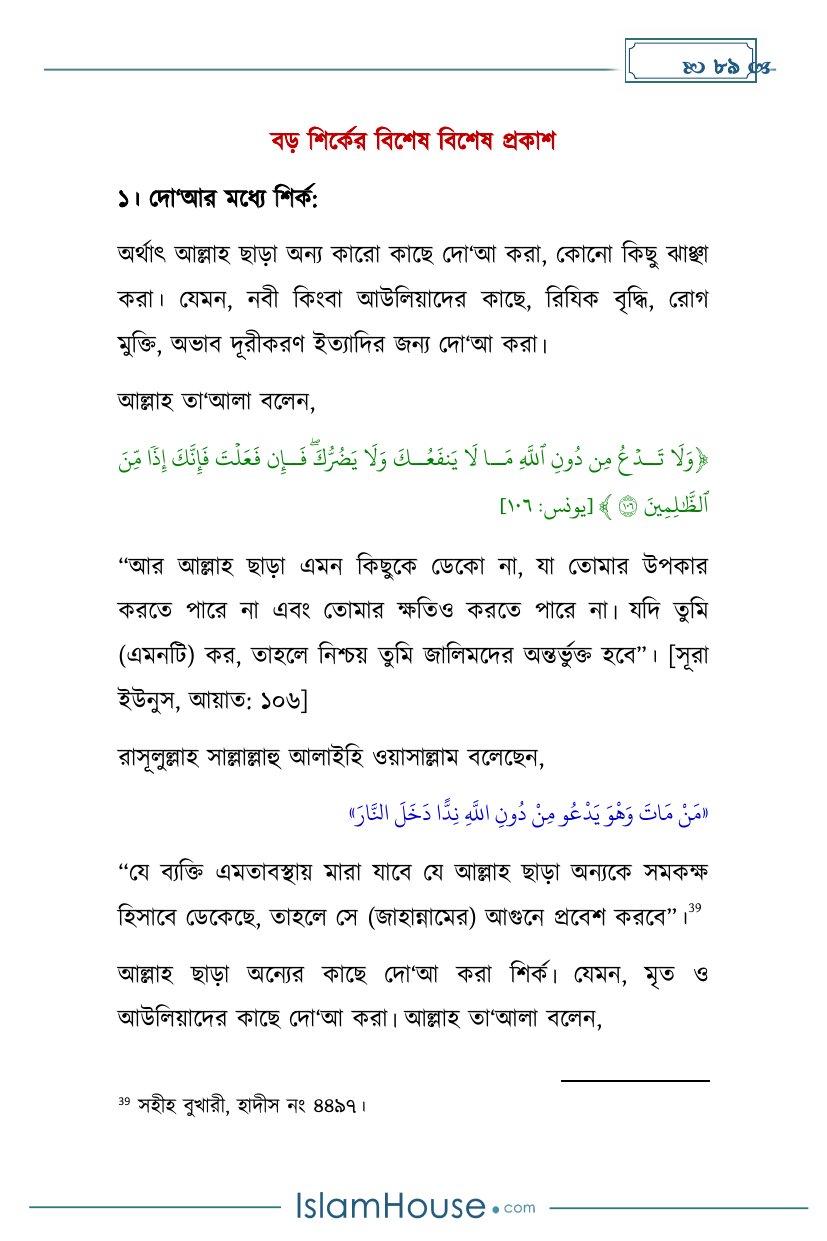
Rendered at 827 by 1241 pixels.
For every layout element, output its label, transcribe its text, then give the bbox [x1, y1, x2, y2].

text ﴿وَلَا تَدۡعُ مِن دُونِ ٱللَّهِ مَا لَا يَنفَعُكَ وَلَا يَضُرُّكَۖ فَإِن فَعَلۡتَ فَإِنَّكَ إِذٗا مِّنَ ٱلظَّٰلِمِينَ ١٠٦ ﴾ [يونس: ١٠٦] [118, 436, 709, 528]
text আল্লাহ তা‘আলা বলেন, [118, 379, 709, 421]
picture [289, 1187, 809, 1225]
picture [22, 1186, 281, 1224]
text “যে ব্যক্তি এমতাবস্থায় মারা যাবে যে আল্লাহ ছাড়া অন্যকে সমকক্ষ হিসাবে ডেকেছে, তাহলে সে (জাহান্নামের) আগুনে প্রবেশ করবে”। [118, 850, 709, 936]
text বড় শির্কের বিশেষ বিশেষ প্রকাশ [118, 118, 709, 159]
text রাসূলুল্লাহ সাল্লাল্লাহু আলাইহি ওয়াসাল্লাম বলেছেন, [118, 735, 709, 776]
text ১। দো‘আর মধ্যে শির্ক: [118, 175, 709, 217]
text “আর আল্লাহ ছাড়া এমন কিছুকে ডেকো না, যা তোমার উপকার করতে পারে না এবং তোমার ক্ষতিও করতে পারে না। যদি তুমি (এমনটি) কর, তাহলে নিশ্চয় তুমি জালিমদের অন্তর্ভুক্ত হবে”। [সূরা ইউনুস, আয়াত: ১০৬] [118, 543, 709, 719]
text «مَنْ مَاتَ وَهْوَ يَدْعُو مِنْ دُونِ اللَّهِ نِدًّا دَخَلَ النَّارَ» [118, 792, 709, 834]
text আল্লাহ ছাড়া অন্যের কাছে দো‘আ করা শির্ক। যেমন, মৃত ও আউলিয়াদের কাছে দো‘আ করা। আল্লাহ তা‘আলা বলেন, [118, 952, 709, 1038]
text অর্থাৎ আল্লাহ ছাড়া অন্য কারো কাছে দো‘আ করা, কোনো কিছু ঝাঞ্ছা করা। যেমন, নবী কিংবা আউলিয়াদের কাছে, রিযিক বৃদ্ধি, রোগ মুক্তি, অভাব দূরীকরণ ইত্যাদির জন্য দো‘আ করা। [118, 232, 709, 363]
